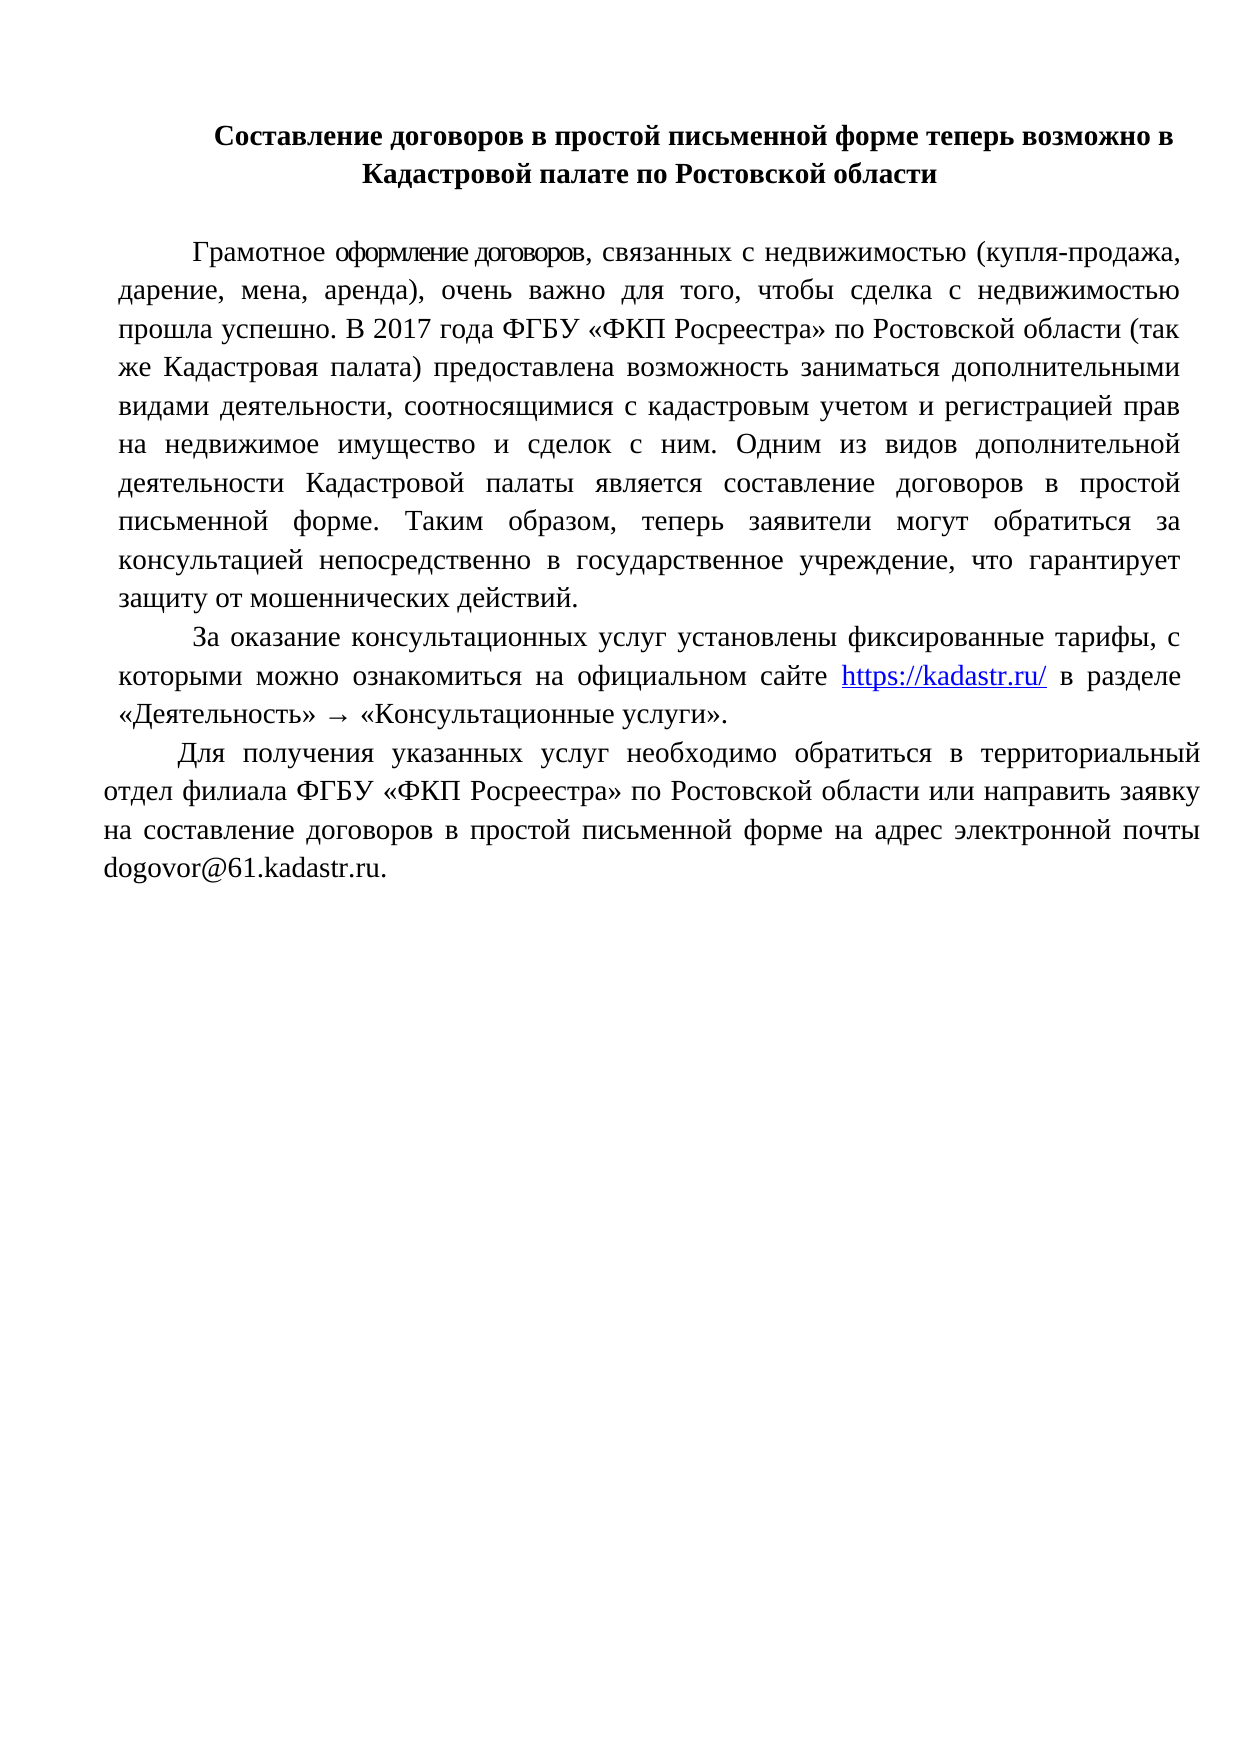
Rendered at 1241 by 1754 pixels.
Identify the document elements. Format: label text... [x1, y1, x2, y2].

text Грамотное оформление договоров, связанных с недвижимостью (купля-продажа, дарение, мена, аренда), очень важно для того, чтобы сделка с недвижимостью прошла успешно. В 2017 года ФГБУ «ФКП Росреестра» по Ростовской области (так же Кадастровая палата) предоставлена возможность заниматься дополнительными видами деятельности, соотносящимися с кадастровым учетом и регистрацией прав на недвижимое имущество и сделок с ним. Одним из видов дополнительной деятельности Кадастровой палаты является составление договоров в простой письменной форме. Таким образом, теперь заявители могут обратиться за консультацией непосредственно в государственное учреждение, что гарантирует защиту от мошеннических действий. [118, 234, 1181, 614]
text Для получения указанных услуг необходимо обратиться в территориальный отдел филиала ФГБУ «ФКП Росреестра» по Ростовской области или направить заявку на составление договоров в простой письменной форме на адрес электронной почты dogovor@61.kadastr.ru. [103, 735, 1201, 884]
text За оказание консультационных услуг установлены фиксированные тарифы, с которыми можно ознакомиться на официальном сайте https://kadastr.ru/ в разделе «Деятельность» → «Консультационные услуги». [118, 619, 1181, 730]
text Составление договоров в простой письменной форме теперь возможно в Кадастровой палате по Ростовской области [118, 118, 1181, 190]
